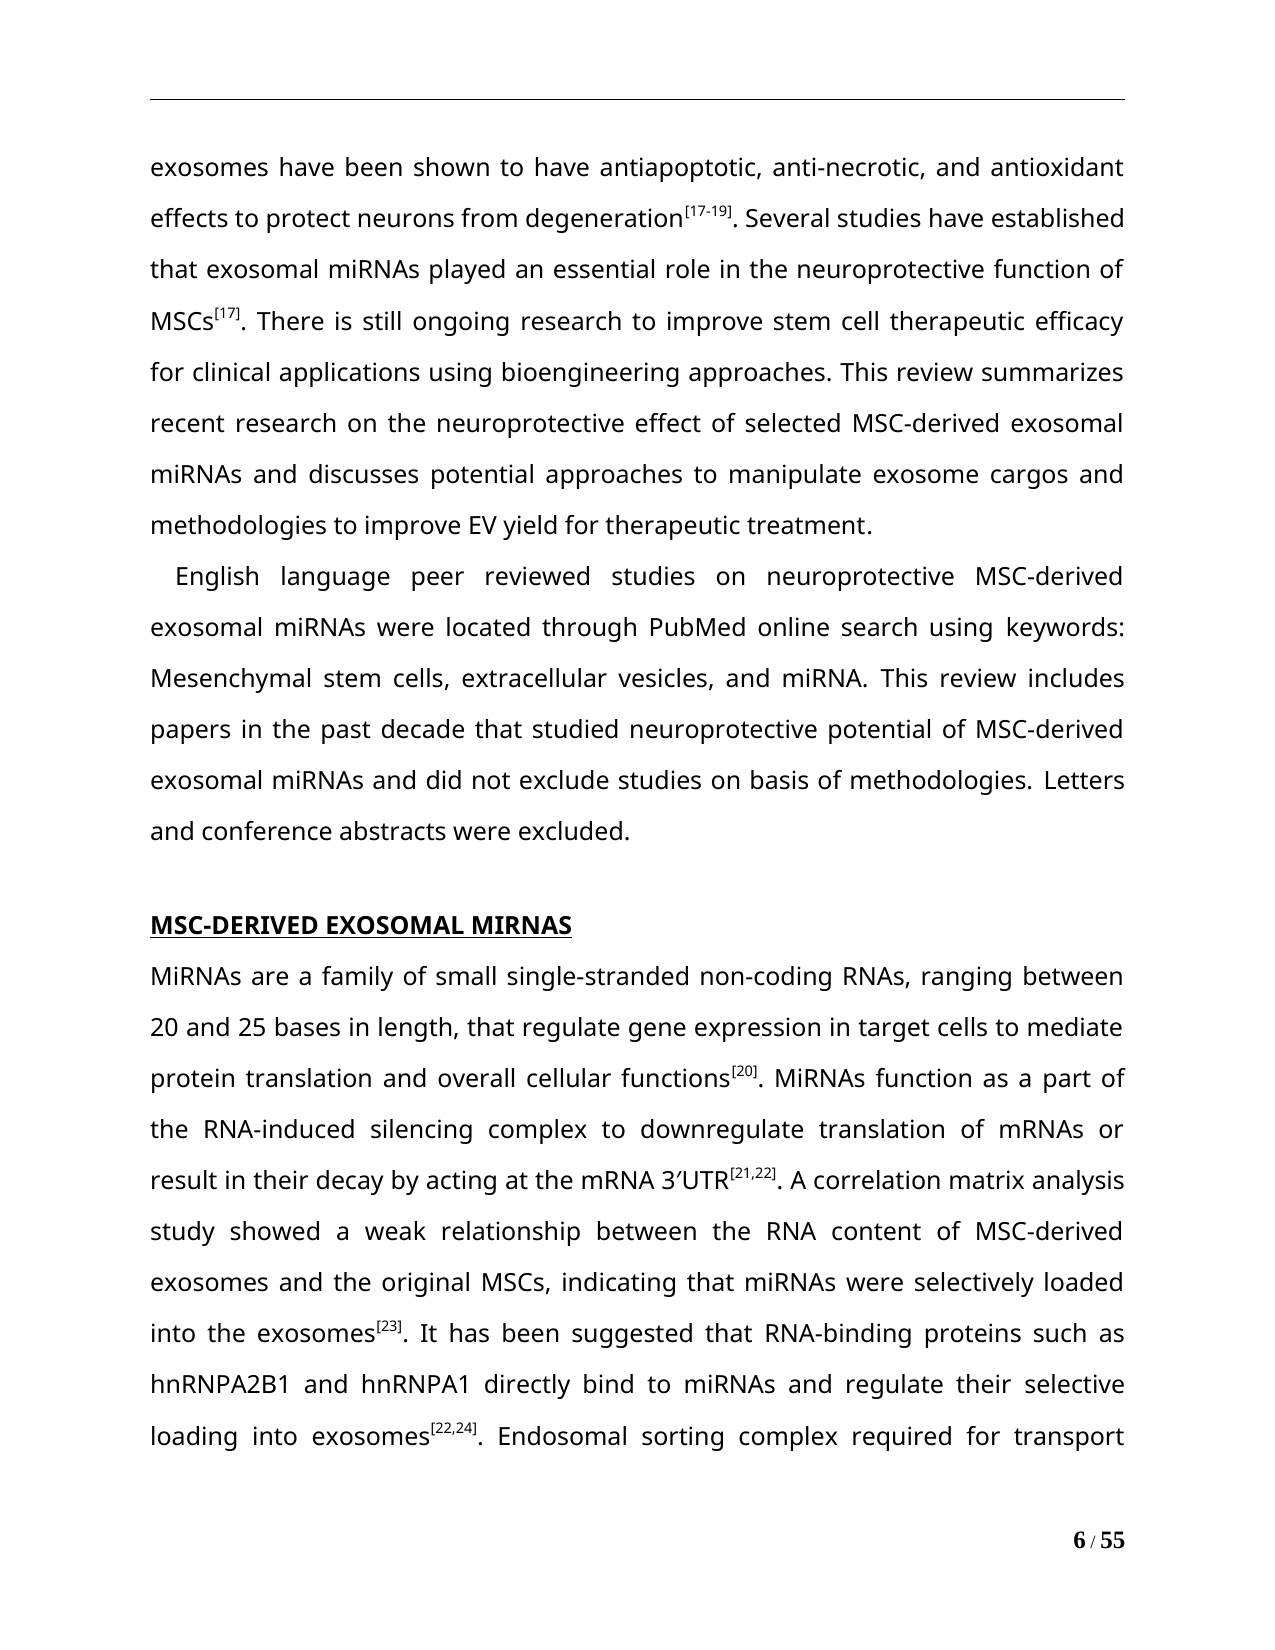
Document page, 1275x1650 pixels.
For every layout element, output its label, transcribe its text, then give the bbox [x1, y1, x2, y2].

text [150, 959, 1125, 1452]
text MSC-DERIVED EXOSOMAL miRNAs [150, 908, 1125, 942]
text English language peer reviewed studies on neuroprotective MSC-derived exosomal miRNAs were located through PubMed online search using keywords: Mesenchymal stem cells, extracellular vesicles, and miRNA. This review includes papers in the past decade that studied neuroprotective potential of MSC-derived exosomal miRNAs and did not exclude studies on basis of methodologies. Letters and conference abstracts were excluded. [150, 558, 1125, 848]
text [150, 150, 1125, 541]
